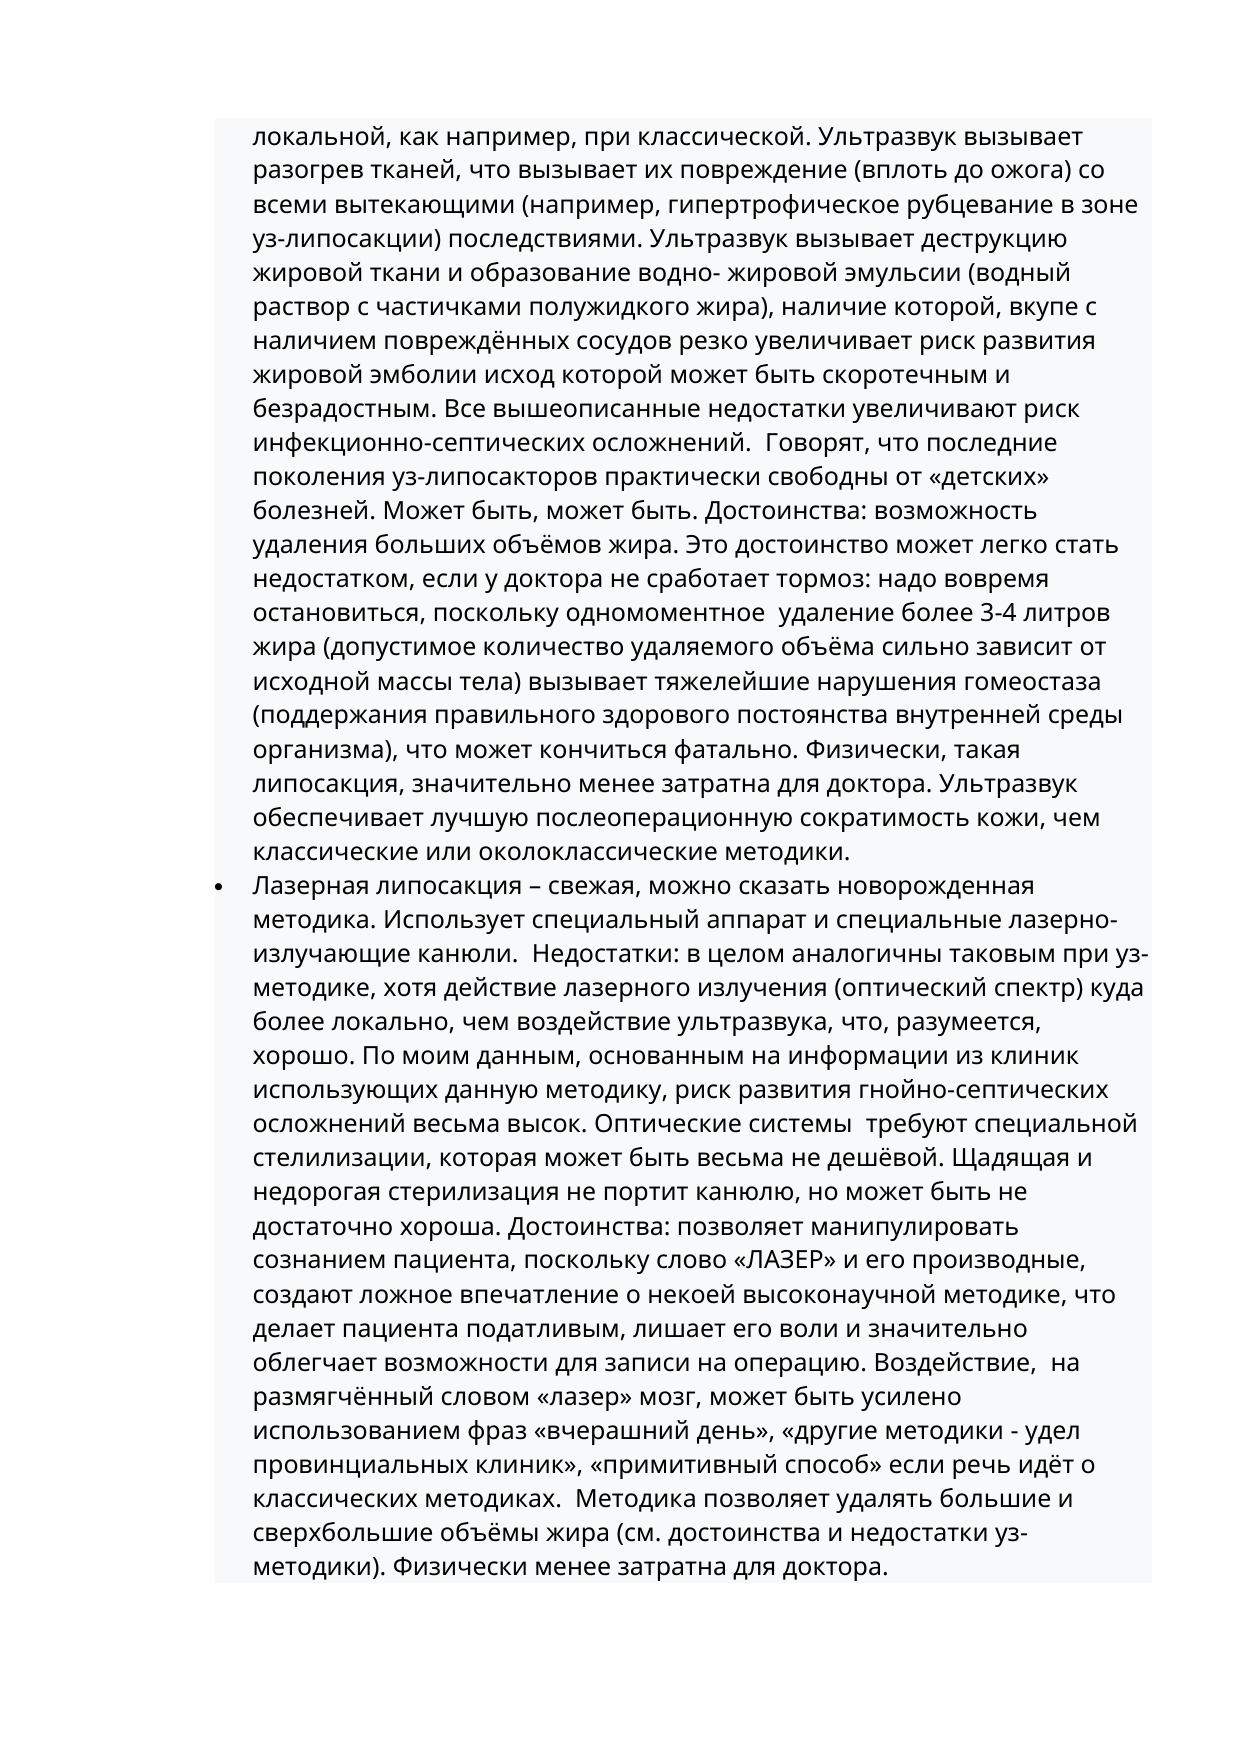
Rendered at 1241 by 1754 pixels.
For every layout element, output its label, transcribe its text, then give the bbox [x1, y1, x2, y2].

list Лазерная липосакция – свежая, можно сказать новорожденная методика. Использует специальный аппарат и специальные лазерно-излучающие канюли. Недостатки: в целом аналогичны таковым при уз-методике, хотя действие лазерного излучения (оптический спектр) куда более локально, чем воздействие ультразвука, что, разумеется, хорошо. По моим данным, основанным на информации из клиник использующих данную методику, риск развития гнойно-септических осложнений весьма высок. Оптические системы требуют специальной стелилизации, которая может быть весьма не дешёвой. Щадящая и недорогая стерилизация не портит канюлю, но может быть не достаточно хороша. Достоинства: позволяет манипулировать сознанием пациента, поскольку слово «ЛАЗЕР» и его производные, создают ложное впечатление о некоей высоконаучной методике, что делает пациента податливым, лишает его воли и значительно облегчает возможности для записи на операцию. Воздействие, на размягчённый словом «лазер» мозг, может быть усилено использованием фраз «вчерашний день», «другие методики - удел провинциальных клиник», «примитивный способ» если речь идёт о классических методиках. Методика позволяет удалять большие и сверхбольшие объёмы жира (см. достоинства и недостатки уз-методики). Физически менее затратна для доктора. [215, 867, 1152, 1583]
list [215, 118, 1152, 867]
